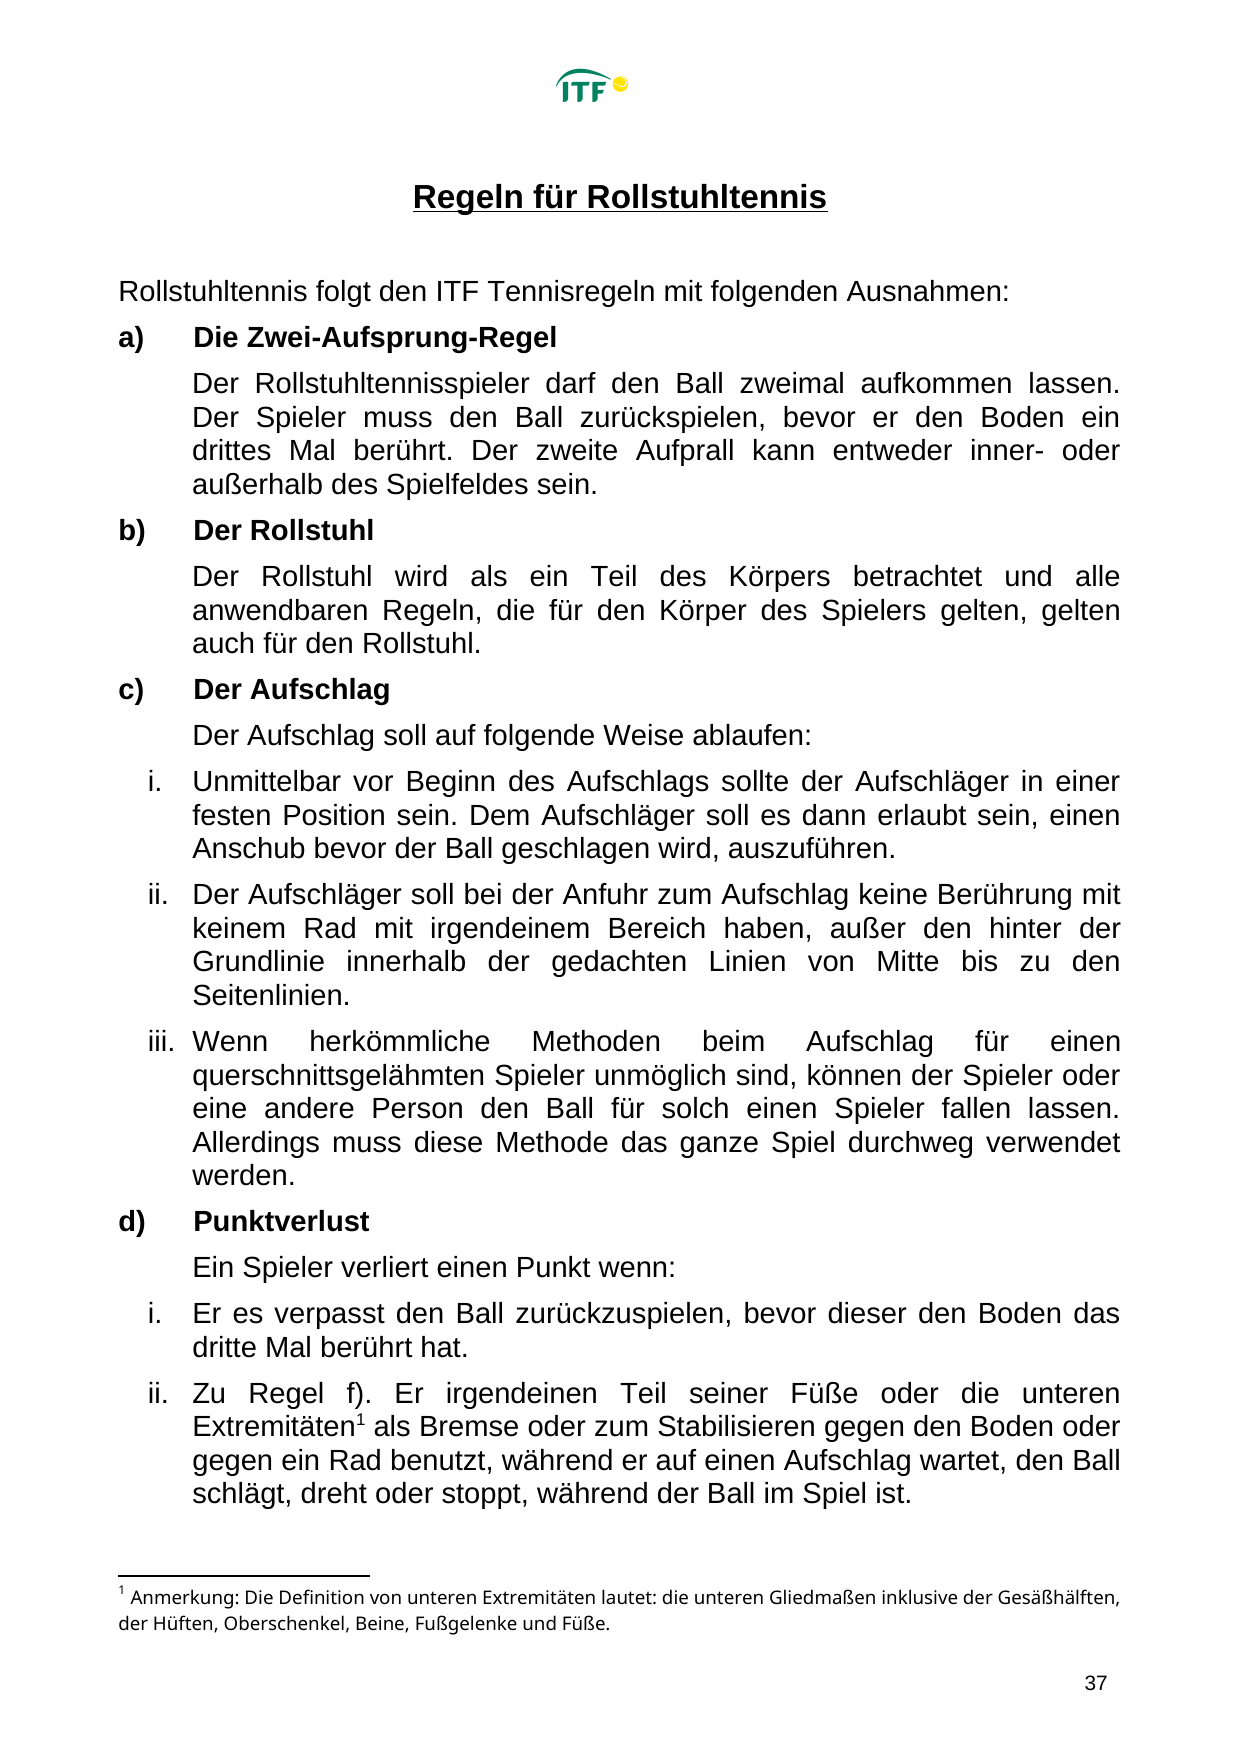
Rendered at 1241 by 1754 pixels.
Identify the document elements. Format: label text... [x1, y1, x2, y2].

text Rollstuhltennis folgt den ITF Tennisregeln mit folgenden Ausnahmen: [118, 274, 1122, 308]
text b) Der Rollstuhl [118, 513, 1122, 546]
text c) Der Aufschlag [118, 672, 1122, 706]
text i. Er es verpasst den Ball zurückzuspielen, bevor dieser den Boden das dritte Mal berührt hat. [148, 1296, 1122, 1363]
text ii. Der Aufschläger soll bei der Anfuhr zum Aufschlag keine Berührung mit keinem Rad mit irgendeinem Bereich haben, außer den hinter der Grundlinie innerhalb der gedachten Linien von Mitte bis zu den Seitenlinien. [148, 877, 1122, 1011]
text Der Rollstuhl wird als ein Teil des Körpers betrachtet und alle anwendbaren Regeln, die für den Körper des Spielers gelten, gelten auch für den Rollstuhl. [192, 559, 1122, 659]
text i. Unmittelbar vor Beginn des Aufschlags sollte der Aufschläger in einer festen Position sein. Dem Aufschläger soll es dann erlaubt sein, einen Anschub bevor der Ball geschlagen wird, auszuführen. [148, 764, 1122, 865]
picture [546, 59, 635, 117]
text iii. Wenn herkömmliche Methoden beim Aufschlag für einen querschnittsgelähmten Spieler unmöglich sind, können der Spieler oder eine andere Person den Ball für solch einen Spieler fallen lassen. Allerdings muss diese Methode das ganze Spiel durchweg verwendet werden. [148, 1024, 1122, 1192]
text Ein Spieler verliert einen Punkt wenn: [148, 1250, 1122, 1284]
text a) Die Zwei-Aufsprung-Regel [118, 320, 1122, 354]
text ii. Zu Regel f). Er irgendeinen Teil seiner Füße oder die unteren Extremitäten als Bremse oder zum Stabilisieren gegen den Boden oder gegen ein Rad benutzt, während er auf einen Aufschlag wartet, den Ball schlägt, dreht oder stoppt, während der Ball im Spiel ist. [148, 1376, 1122, 1510]
text Der Aufschlag soll auf folgende Weise ablaufen: [162, 718, 1122, 752]
text d) Punktverlust [118, 1204, 1122, 1238]
text Der Rollstuhltennisspieler darf den Ball zweimal aufkommen lassen. Der Spieler muss den Ball zurückspielen, bevor er den Boden ein drittes Mal berührt. Der zweite Aufprall kann entweder inner- oder außerhalb des Spielfeldes sein. [192, 366, 1122, 500]
text Regeln für Rollstuhltennis [118, 177, 1122, 216]
